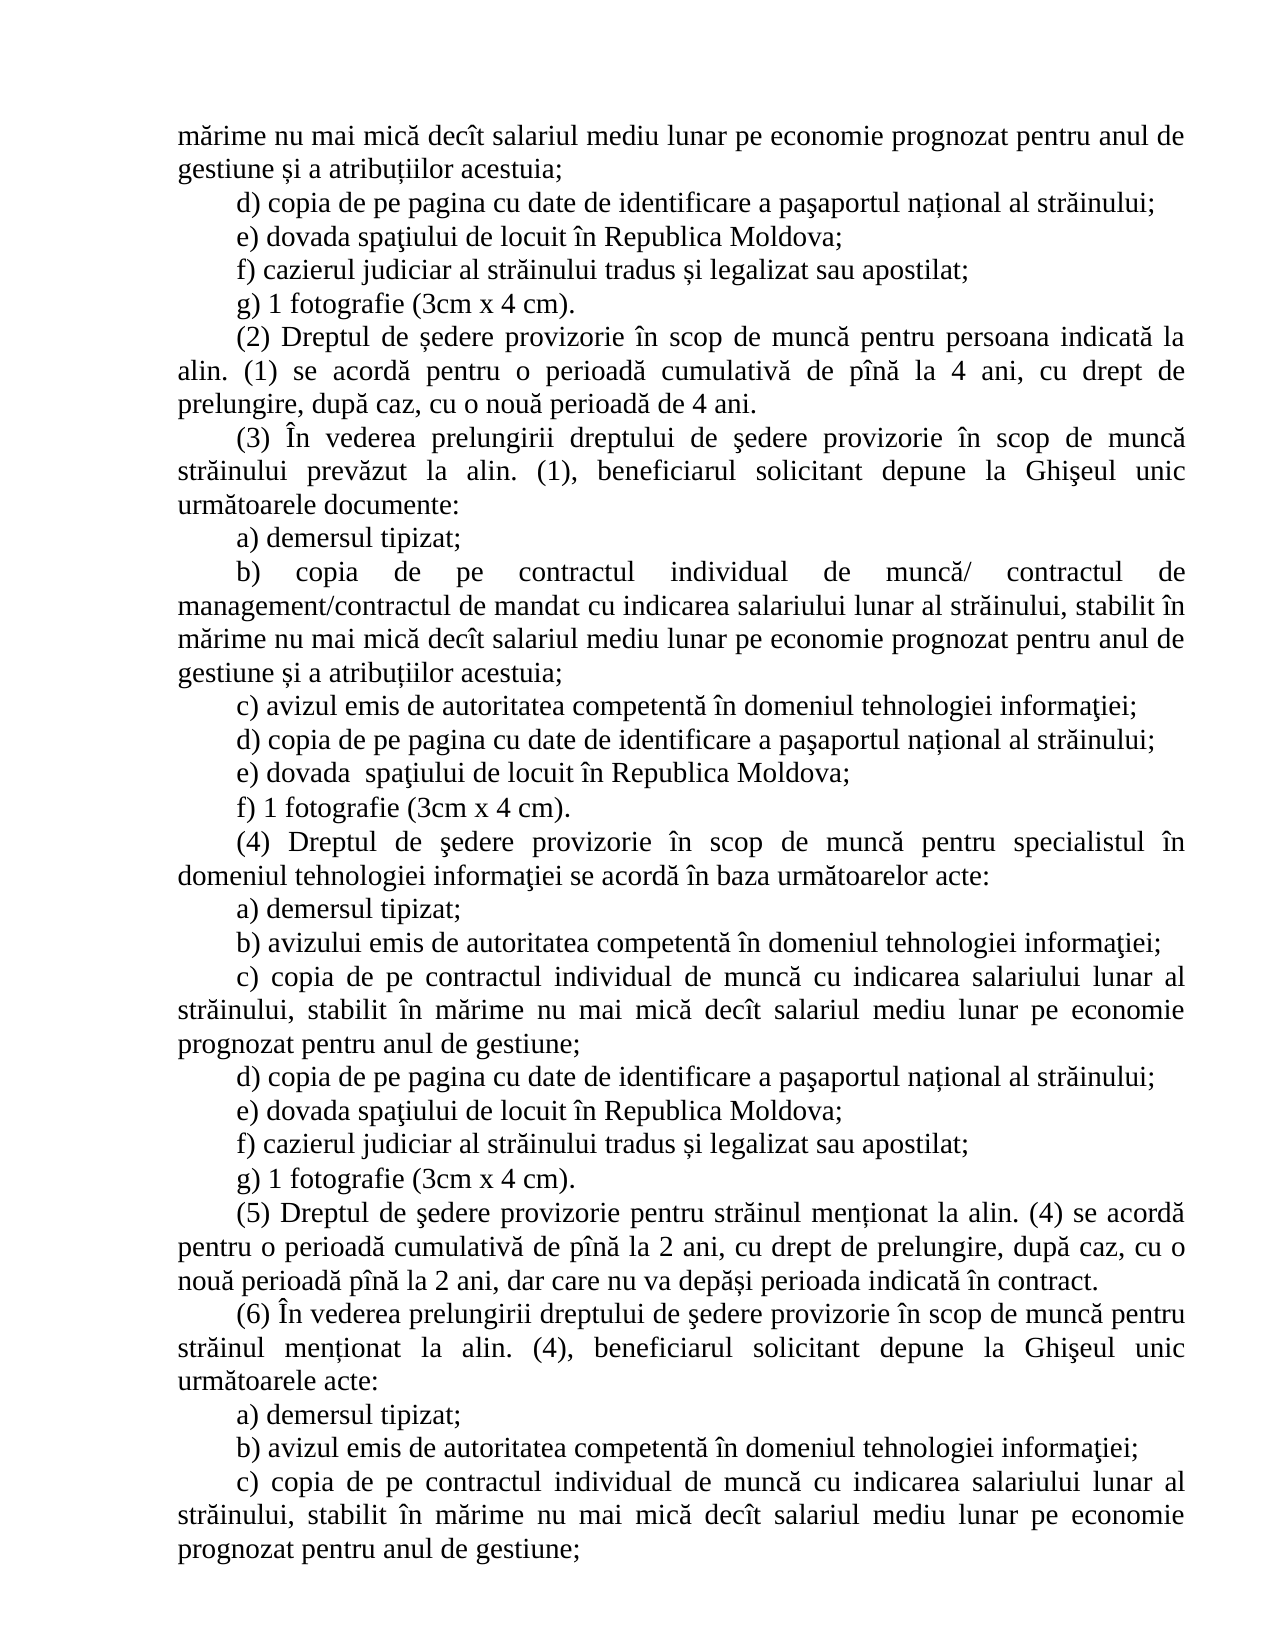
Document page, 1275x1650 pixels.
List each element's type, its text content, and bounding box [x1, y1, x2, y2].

text g) 1 fotografie (3cm x 4 cm). [177, 286, 1186, 319]
text e) dovada spaţiului de locuit în Republica Moldova; [177, 1093, 1186, 1126]
text a) demersul tipizat; [177, 521, 1186, 554]
text (4) Dreptul de şedere provizorie în scop de muncă pentru specialistul în domeniul tehnologiei informaţiei se acordă în baza următoarelor acte: [177, 824, 1186, 892]
text b) avizului emis de autoritatea competentă în domeniul tehnologiei informaţiei; [177, 925, 1186, 959]
text c) avizul emis de autoritatea competentă în domeniul tehnologiei informaţiei; [177, 688, 1186, 722]
text (2) Dreptul de ședere provizorie în scop de muncă pentru persoana indicată la alin. (1) se acordă pentru o perioadă cumulativă de pînă la 4 ani, cu drept de prelungire, după caz, cu o nouă perioadă de 4 ani. [177, 319, 1186, 420]
text e) dovada spaţiului de locuit în Republica Moldova; [177, 219, 1186, 252]
text c) copia de pe contractul individual de muncă cu indicarea salariului lunar al străinului, stabilit în mărime nu mai mică decît salariul mediu lunar pe economie prognozat pentru anul de gestiune; [177, 959, 1186, 1059]
text f) 1 fotografie (3cm x 4 cm). [177, 789, 1186, 824]
text a) demersul tipizat; [177, 892, 1186, 925]
text e) dovada spaţiului de locuit în Republica Moldova; [177, 755, 1186, 789]
text d) copia de pe pagina cu date de identificare a paşaportul național al străinului; [177, 185, 1186, 219]
text (3) În vederea prelungirii dreptului de şedere provizorie în scop de muncă străinului prevăzut la alin. (1), beneficiarul solicitant depune la Ghişeul unic următoarele documente: [177, 420, 1186, 521]
text c) copia de pe contractul individual de muncă cu indicarea salariului lunar al străinului, stabilit în mărime nu mai mică decît salariul mediu lunar pe economie prognozat pentru anul de gestiune; [177, 1464, 1186, 1564]
text b) avizul emis de autoritatea competentă în domeniul tehnologiei informaţiei; [177, 1430, 1186, 1464]
text f) cazierul judiciar al străinului tradus și legalizat sau apostilat; [177, 1126, 1186, 1160]
text g) 1 fotografie (3cm x 4 cm). [177, 1160, 1186, 1196]
text (5) Dreptul de şedere provizorie pentru străinul menționat la alin. (4) se acordă pentru o perioadă cumulativă de pînă la 2 ani, cu drept de prelungire, după caz, cu o nouă perioadă pînă la 2 ani, dar care nu va depăși perioada indicată în contract. [177, 1196, 1186, 1296]
text d) copia de pe pagina cu date de identificare a paşaportul național al străinului; [177, 722, 1186, 755]
text d) copia de pe pagina cu date de identificare a paşaportul național al străinului; [177, 1059, 1186, 1093]
text a) demersul tipizat; [177, 1397, 1186, 1430]
text b) copia de pe contractul individual de muncă/ contractul de management/contractul de mandat cu indicarea salariului lunar al străinului, stabilit în mărime nu mai mică decît salariul mediu lunar pe economie prognozat pentru anul de gestiune și a atribuțiilor acestuia; [177, 554, 1186, 688]
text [177, 118, 1186, 185]
text f) cazierul judiciar al străinului tradus și legalizat sau apostilat; [177, 252, 1186, 286]
text (6) În vederea prelungirii dreptului de şedere provizorie în scop de muncă pentru străinul menționat la alin. (4), beneficiarul solicitant depune la Ghişeul unic următoarele acte: [177, 1296, 1186, 1397]
